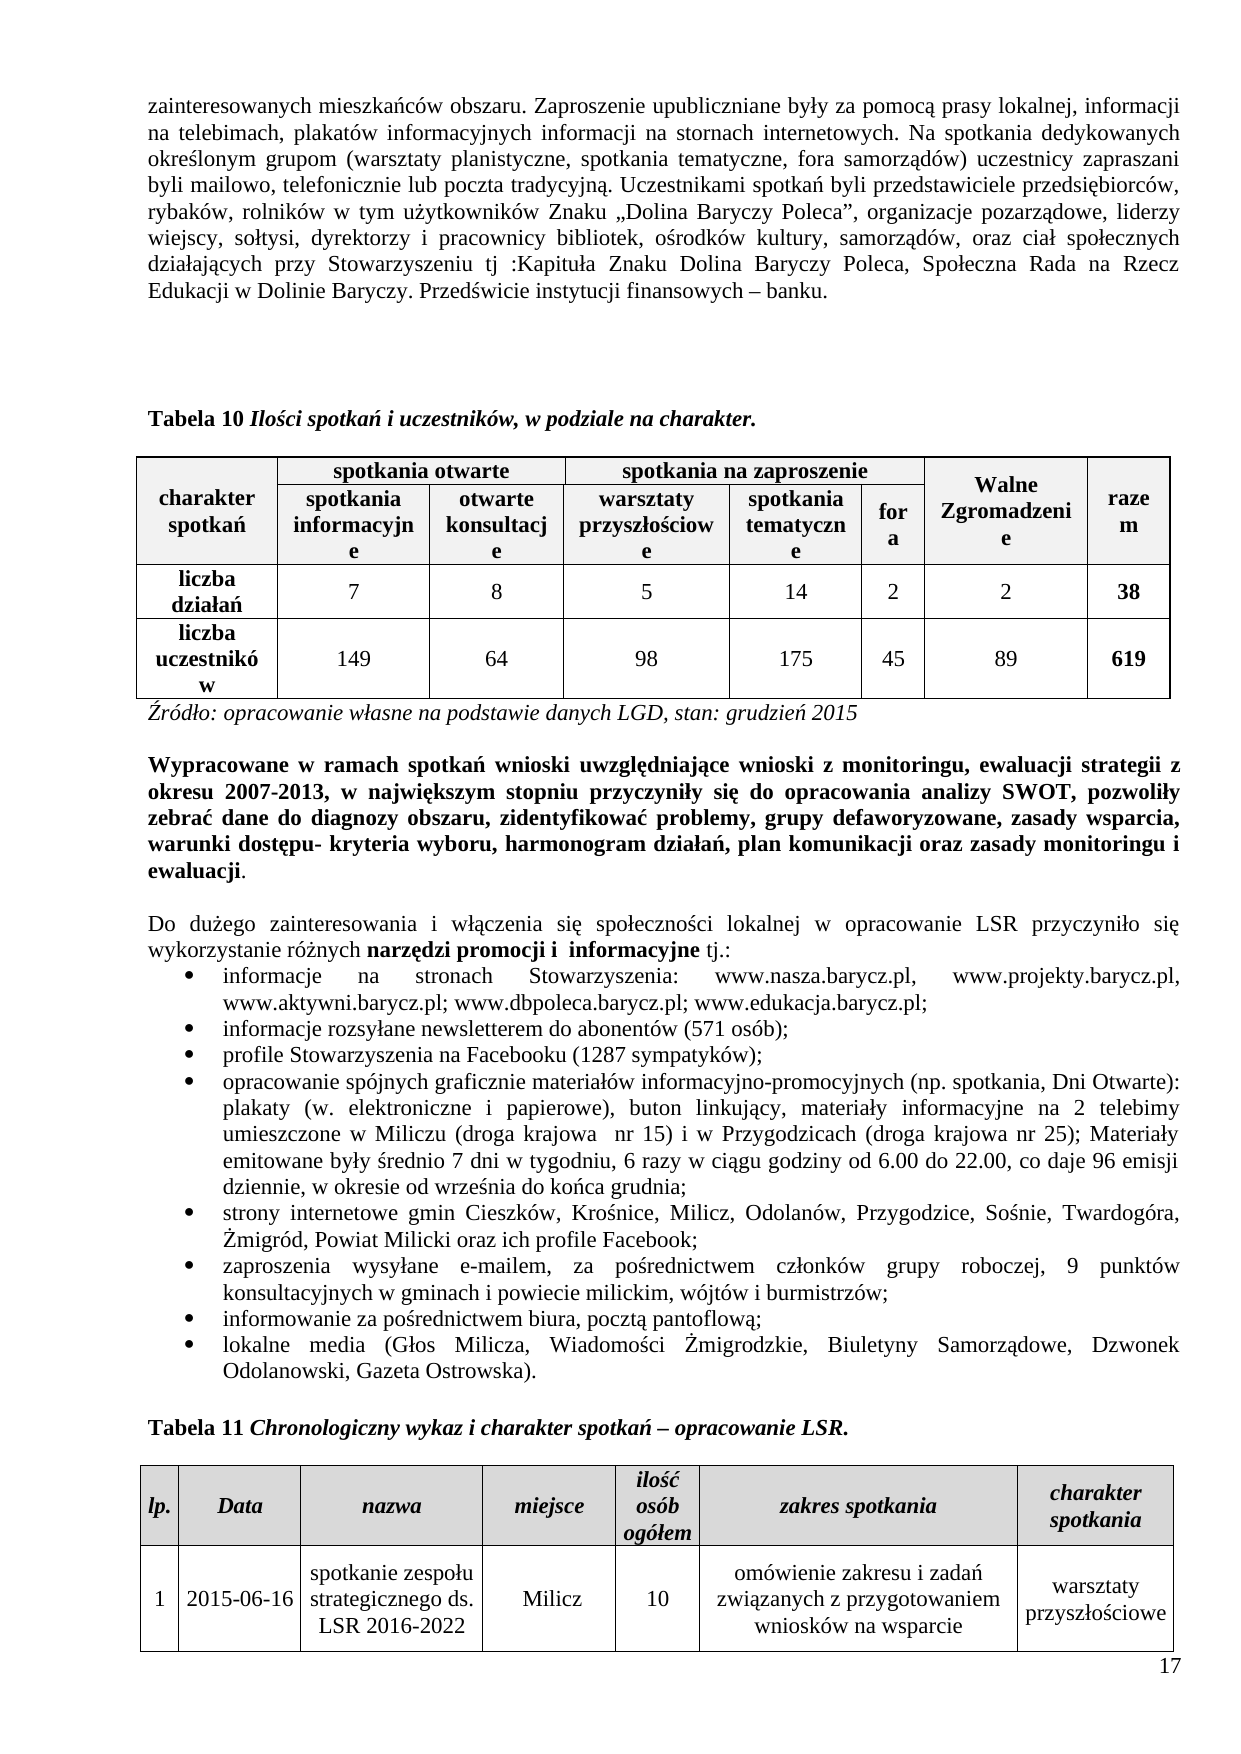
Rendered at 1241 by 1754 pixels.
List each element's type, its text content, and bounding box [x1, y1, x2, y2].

table_header charakter spotkania [1018, 1466, 1173, 1545]
table_cell 2 [925, 565, 1087, 618]
table_cell 7 [278, 565, 429, 618]
table_header zakres spotkania [700, 1466, 1017, 1545]
table_header Walne Zgromadzenie [925, 458, 1087, 564]
table_cell spotkania tematyczne [730, 485, 861, 564]
table_header spotkania otwarte [278, 458, 565, 484]
table_cell warsztaty przyszłościowe [564, 485, 729, 564]
table_cell liczba działań [137, 565, 277, 618]
table_cell 149 [278, 619, 429, 698]
table_cell 10 [616, 1546, 699, 1651]
table_cell 98 [564, 619, 729, 698]
table_cell liczba uczestników [137, 619, 277, 698]
table_cell otwarte konsultacje [430, 485, 563, 564]
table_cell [700, 1546, 1017, 1651]
table_header spotkania na zaproszenie [566, 458, 924, 484]
table_cell 5 [564, 565, 729, 618]
table_cell 8 [430, 565, 563, 618]
table_header nazwa [301, 1466, 482, 1545]
table_cell 619 [1088, 619, 1169, 698]
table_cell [1018, 1546, 1173, 1651]
list profile Stowarzyszenia na Facebooku (1287 sympatyków); [185, 1041, 1181, 1068]
table_cell 1 [141, 1546, 178, 1651]
table_header Data [179, 1466, 300, 1545]
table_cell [301, 1546, 482, 1651]
table_cell spotkania informacyjne [278, 485, 429, 564]
list strony internetowe gmin Cieszków, Krośnice, Milicz, Odolanów, Przygodzice, Sośnie, Twardogóra, Żmigród, Powiat Milicki oraz ich profile Facebook; [185, 1199, 1181, 1252]
list informowanie za pośrednictwem biura, pocztą pantoflową; [185, 1305, 1181, 1331]
table_cell 175 [730, 619, 861, 698]
text Tabela 10 Ilości spotkań i uczestników, w podziale na charakter. [148, 405, 1181, 432]
table_cell fora [862, 485, 924, 564]
table_cell 38 [1088, 565, 1169, 618]
text Wypracowane w ramach spotkań wnioski uwzględniające wnioski z monitoringu, ewaluacji strategii z okresu 2007-2013, w największym stopniu przyczyniły się do opracowania analizy SWOT, pozwoliły zebrać dane do diagnozy obszaru, zidentyfikować problemy, grupy defaworyzowane, zasady wsparcia, warunki dostępu- kryteria wyboru, harmonogram działań, plan komunikacji oraz zasady monitoringu i ewaluacji. [148, 751, 1181, 883]
text Do dużego zainteresowania i włączenia się społeczności lokalnej w opracowanie LSR przyczyniło się wykorzystanie różnych narzędzi promocji i informacyjne tj.: [148, 909, 1181, 962]
table_cell 14 [730, 565, 861, 618]
table_header lp. [141, 1466, 178, 1545]
table_cell 45 [862, 619, 924, 698]
list opracowanie spójnych graficznie materiałów informacyjno-promocyjnych (np. spotkania, Dni Otwarte): plakaty (w. elektroniczne i papierowe), buton linkujący, materiały informacyjne na 2 telebimy umieszczone w Miliczu (droga krajowa nr 15) i w Przygodzicach (droga krajowa nr 25); Materiały emitowane były średnio 7 dni w tygodniu, 6 razy w ciągu godziny od 6.00 do 22.00, co daje 96 emisji dziennie, w okresie od września do końca grudnia; [185, 1068, 1181, 1199]
text Tabela 11 Chronologiczny wykaz i charakter spotkań – opracowanie LSR. [148, 1414, 1181, 1441]
list lokalne media (Głos Milicza, Wiadomości Żmigrodzkie, Biuletyny Samorządowe, Dzwonek Odolanowski, Gazeta Ostrowska). [185, 1331, 1181, 1384]
table_cell 2 [862, 565, 924, 618]
list zaproszenia wysyłane e-mailem, za pośrednictwem członków grupy roboczej, 9 punktów konsultacyjnych w gminach i powiecie milickim, wójtów i burmistrzów; [185, 1252, 1181, 1305]
table_cell 2015-06-16 [179, 1546, 300, 1651]
list informacje rozsyłane newsletterem do abonentów (571 osób); [185, 1015, 1181, 1041]
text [148, 92, 1181, 303]
text Źródło: opracowanie własne na podstawie danych LGD, stan: grudzień 2015 [148, 699, 1181, 725]
table_cell Milicz [483, 1546, 615, 1651]
table_header charakter spotkań [137, 458, 277, 564]
table_cell 64 [430, 619, 563, 698]
table_header miejsce [483, 1466, 615, 1545]
table_header razem [1088, 458, 1169, 564]
table_header ilość osób ogółem [616, 1466, 699, 1545]
list informacje na stronach Stowarzyszenia: www.nasza.barycz.pl, www.projekty.barycz.pl, www.aktywni.barycz.pl; www.dbpoleca.barycz.pl; www.edukacja.barycz.pl; [185, 962, 1181, 1015]
table_cell 89 [925, 619, 1087, 698]
